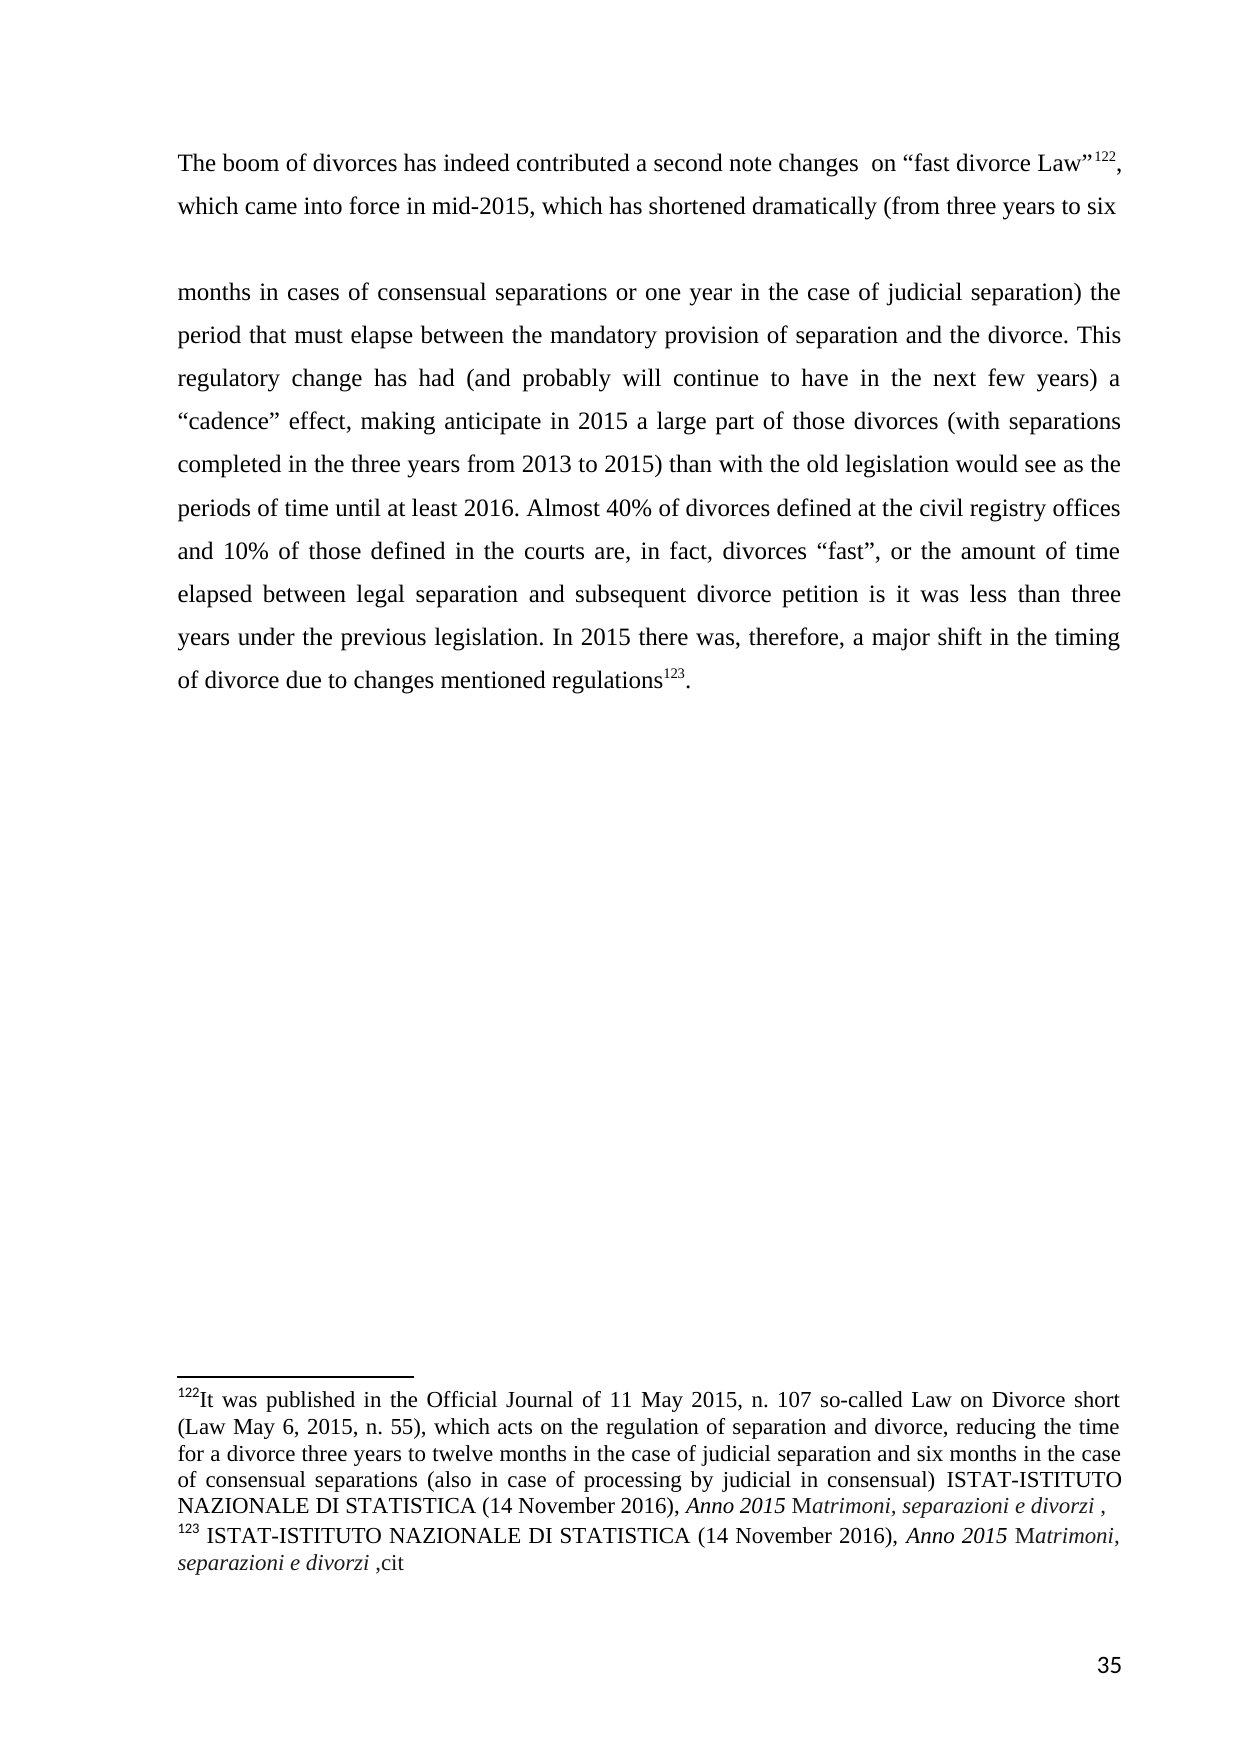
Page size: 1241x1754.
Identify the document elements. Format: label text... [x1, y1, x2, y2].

text months in cases of consensual separations or one year in the case of judicial separation) the period that must elapse between the mandatory provision of separation and the divorce. This regulatory change has had (and probably will continue to have in the next few years) a “cadence” effect, making anticipate in 2015 a large part of those divorces (with separations completed in the three years from 2013 to 2015) than with the old legislation would see as the periods of time until at least 2016. Almost 40% of divorces defined at the civil registry offices and 10% of those defined in the courts are, in fact, divorces “fast”, or the amount of time elapsed between legal separation and subsequent divorce petition is it was less than three years under the previous legislation. In 2015 there was, therefore, a major shift in the timing of divorce due to changes mentioned regulations. [177, 277, 1122, 694]
text The boom of divorces has indeed contributed a second note changes on “fast divorce Law”, which came into force in mid-2015, which has shortened dramatically (from three years to six [177, 148, 1122, 219]
